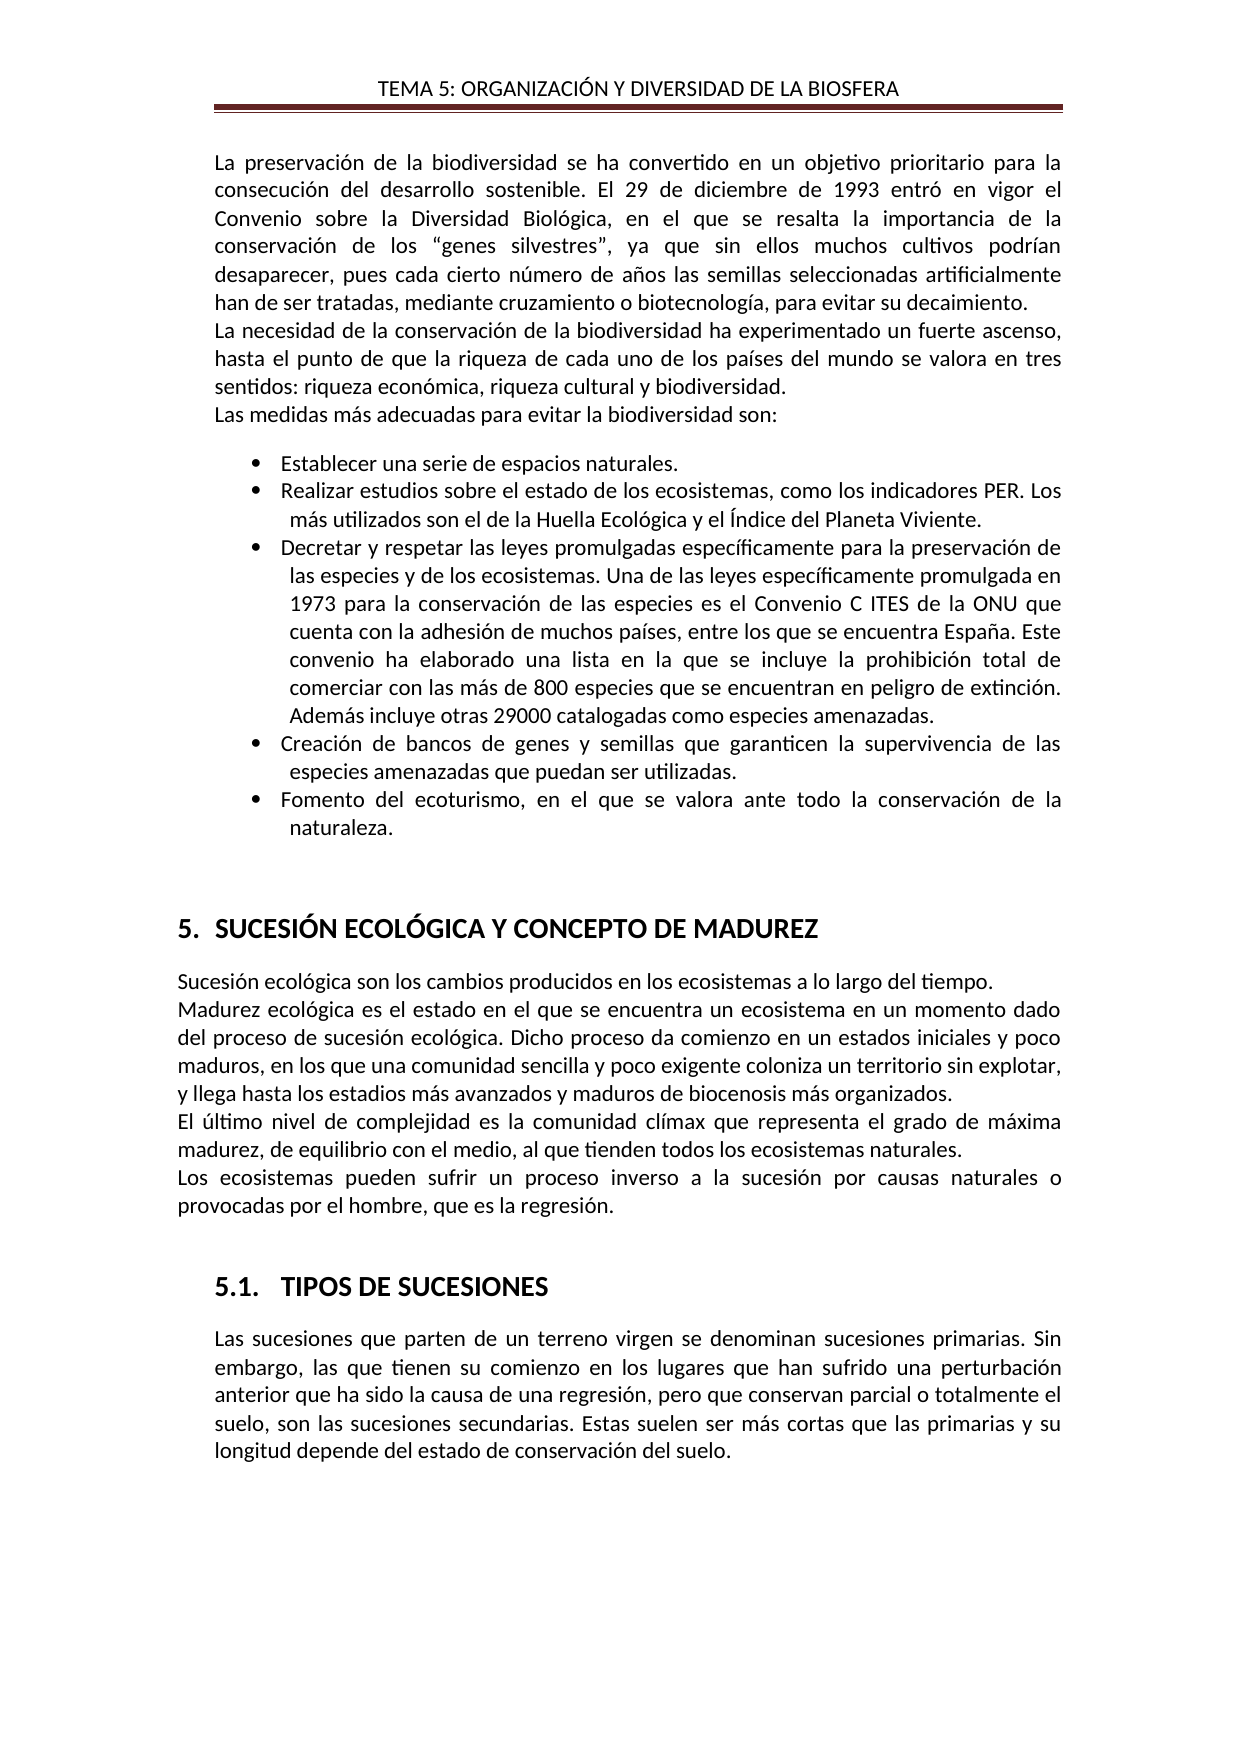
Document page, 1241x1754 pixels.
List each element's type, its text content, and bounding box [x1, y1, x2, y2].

text Los ecosistemas pueden sufrir un proceso inverso a la sucesión por causas naturales o provocadas por el hombre, que es la regresión. [177, 1163, 1063, 1219]
text Madurez ecológica es el estado en el que se encuentra un ecosistema en un momento dado del proceso de sucesión ecológica. Dicho proceso da comienzo en un estados iniciales y poco maduros, en los que una comunidad sencilla y poco exigente coloniza un territorio sin explotar, y llega hasta los estadios más avanzados y maduros de biocenosis más organizados. [177, 995, 1063, 1107]
list Decretar y respetar las leyes promulgadas específicamente para la preservación de las especies y de los ecosistemas. Una de las leyes específicamente promulgada en 1973 para la conservación de las especies es el Convenio C ITES de la ONU que cuenta con la adhesión de muchos países, entre los que se encuentra España. Este convenio ha elaborado una lista en la que se incluye la prohibición total de comerciar con las más de 800 especies que se encuentran en peligro de extinción. Además incluye otras 29000 catalogadas como especies amenazadas. [252, 533, 1063, 729]
text Las sucesiones que parten de un terreno virgen se denominan sucesiones primarias. Sin embargo, las que tienen su comienzo en los lugares que han sufrido una perturbación anterior que ha sido la causa de una regresión, pero que conservan parcial o totalmente el suelo, son las sucesiones secundarias. Estas suelen ser más cortas que las primarias y su longitud depende del estado de conservación del suelo. [214, 1324, 1063, 1465]
text El último nivel de complejidad es la comunidad clímax que representa el grado de máxima madurez, de equilibrio con el medio, al que tienden todos los ecosistemas naturales. [177, 1107, 1063, 1163]
list Realizar estudios sobre el estado de los ecosistemas, como los indicadores PER. Los más utilizados son el de la Huella Ecológica y el Índice del Planeta Viviente. [252, 477, 1063, 533]
list Establecer una serie de espacios naturales. [252, 449, 1063, 477]
text Las medidas más adecuadas para evitar la biodiversidad son: [214, 400, 1063, 428]
list TIPOS DE SUCESIONES [214, 1268, 1063, 1304]
list Fomento del ecoturismo, en el que se valora ante todo la conservación de la naturaleza. [252, 785, 1063, 841]
list Creación de bancos de genes y semillas que garanticen la supervivencia de las especies amenazadas que puedan ser utilizadas. [252, 729, 1063, 785]
list SUCESIÓN ECOLÓGICA Y CONCEPTO DE MADUREZ [177, 911, 1063, 946]
text La preservación de la biodiversidad se ha convertido en un objetivo prioritario para la consecución del desarrollo sostenible. El 29 de diciembre de 1993 entró en vigor el Convenio sobre la Diversidad Biológica, en el que se resalta la importancia de la conservación de los “genes silvestres”, ya que sin ellos muchos cultivos podrían desaparecer, pues cada cierto número de años las semillas seleccionadas artificialmente han de ser tratadas, mediante cruzamiento o biotecnología, para evitar su decaimiento. [214, 148, 1063, 316]
text La necesidad de la conservación de la biodiversidad ha experimentado un fuerte ascenso, hasta el punto de que la riqueza de cada uno de los países del mundo se valora en tres sentidos: riqueza económica, riqueza cultural y biodiversidad. [214, 316, 1063, 400]
text Sucesión ecológica son los cambios producidos en los ecosistemas a lo largo del tiempo. [177, 967, 1063, 995]
